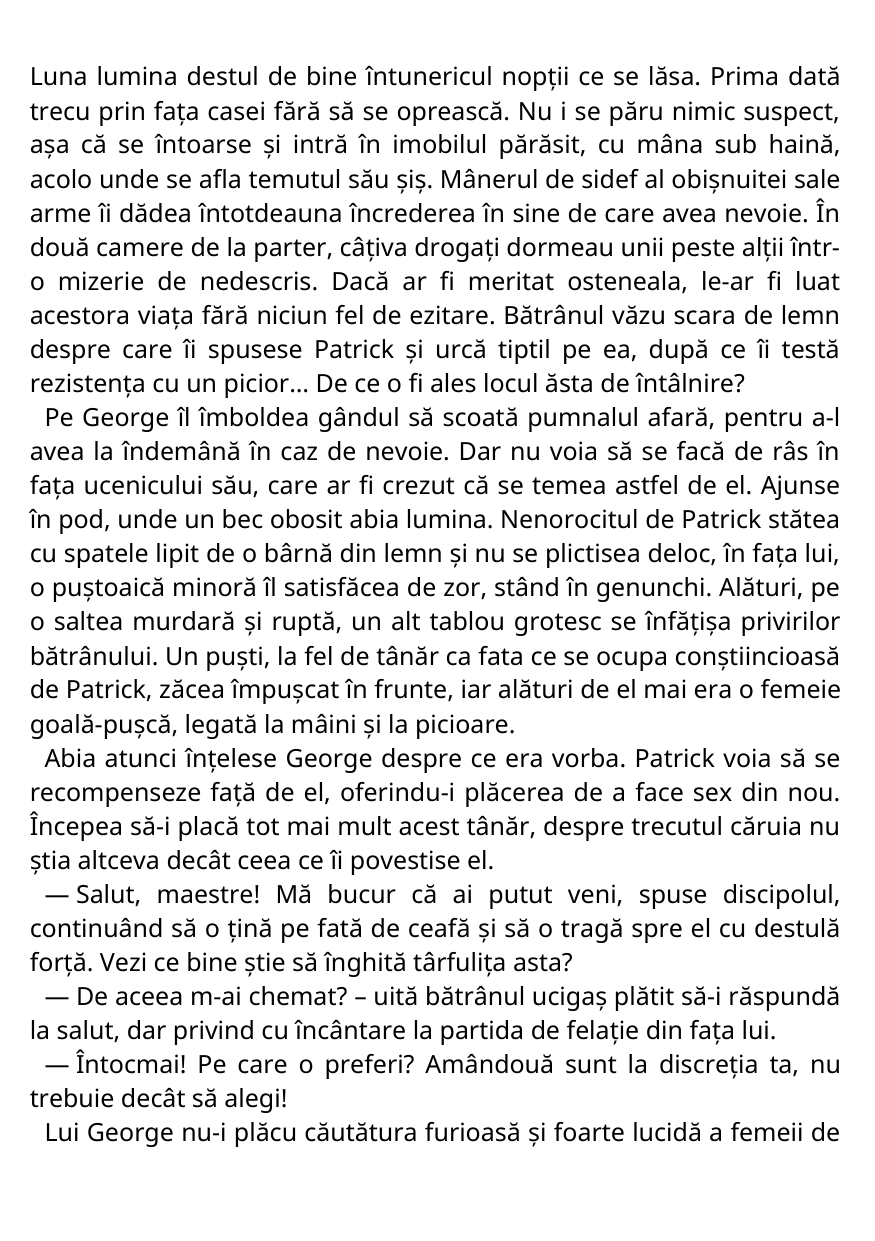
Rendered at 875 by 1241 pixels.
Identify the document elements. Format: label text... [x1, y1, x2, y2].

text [29, 59, 842, 400]
text — Întocmai! Pe care o preferi? Amândouă sunt la discreţia ta, nu trebuie decât să alegi! [29, 1047, 842, 1115]
text — Salut, maestre! Mă bucur că ai putut veni, spuse discipolul, continuând să o ţină pe fată de ceafă şi să o tragă spre el cu destulă forţă. Vezi ce bine ştie să înghită târfuliţa asta? [29, 877, 842, 979]
text Pe George îl îmboldea gândul să scoată pumnalul afară, pentru a-l avea la îndemână în caz de nevoie. Dar nu voia să se facă de râs în faţa ucenicului său, care ar fi crezut că se temea astfel de el. Ajunse în pod, unde un bec obosit abia lumina. Nenorocitul de Patrick stătea cu spatele lipit de o bârnă din lemn şi nu se plictisea deloc, în faţa lui, o puştoaică minoră îl satisfăcea de zor, stând în genunchi. Alături, pe o saltea murdară şi ruptă, un alt tablou grotesc se înfăţişa privirilor bătrânului. Un puşti, la fel de tânăr ca fata ce se ocupa conştiincioasă de Patrick, zăcea împuşcat în frunte, iar alături de el mai era o femeie goală-puşcă, legată la mâini şi la picioare. [29, 400, 842, 740]
text — De aceea m-ai chemat? – uită bătrânul ucigaş plătit să-i răspundă la salut, dar privind cu încântare la partida de felaţie din faţa lui. [29, 979, 842, 1047]
text Abia atunci înţelese George despre ce era vorba. Patrick voia să se recompenseze faţă de el, oferindu-i plăcerea de a face sex din nou. Începea să-i placă tot mai mult acest tânăr, despre trecutul căruia nu ştia altceva decât ceea ce îi povestise el. [29, 740, 842, 877]
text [29, 1115, 842, 1149]
